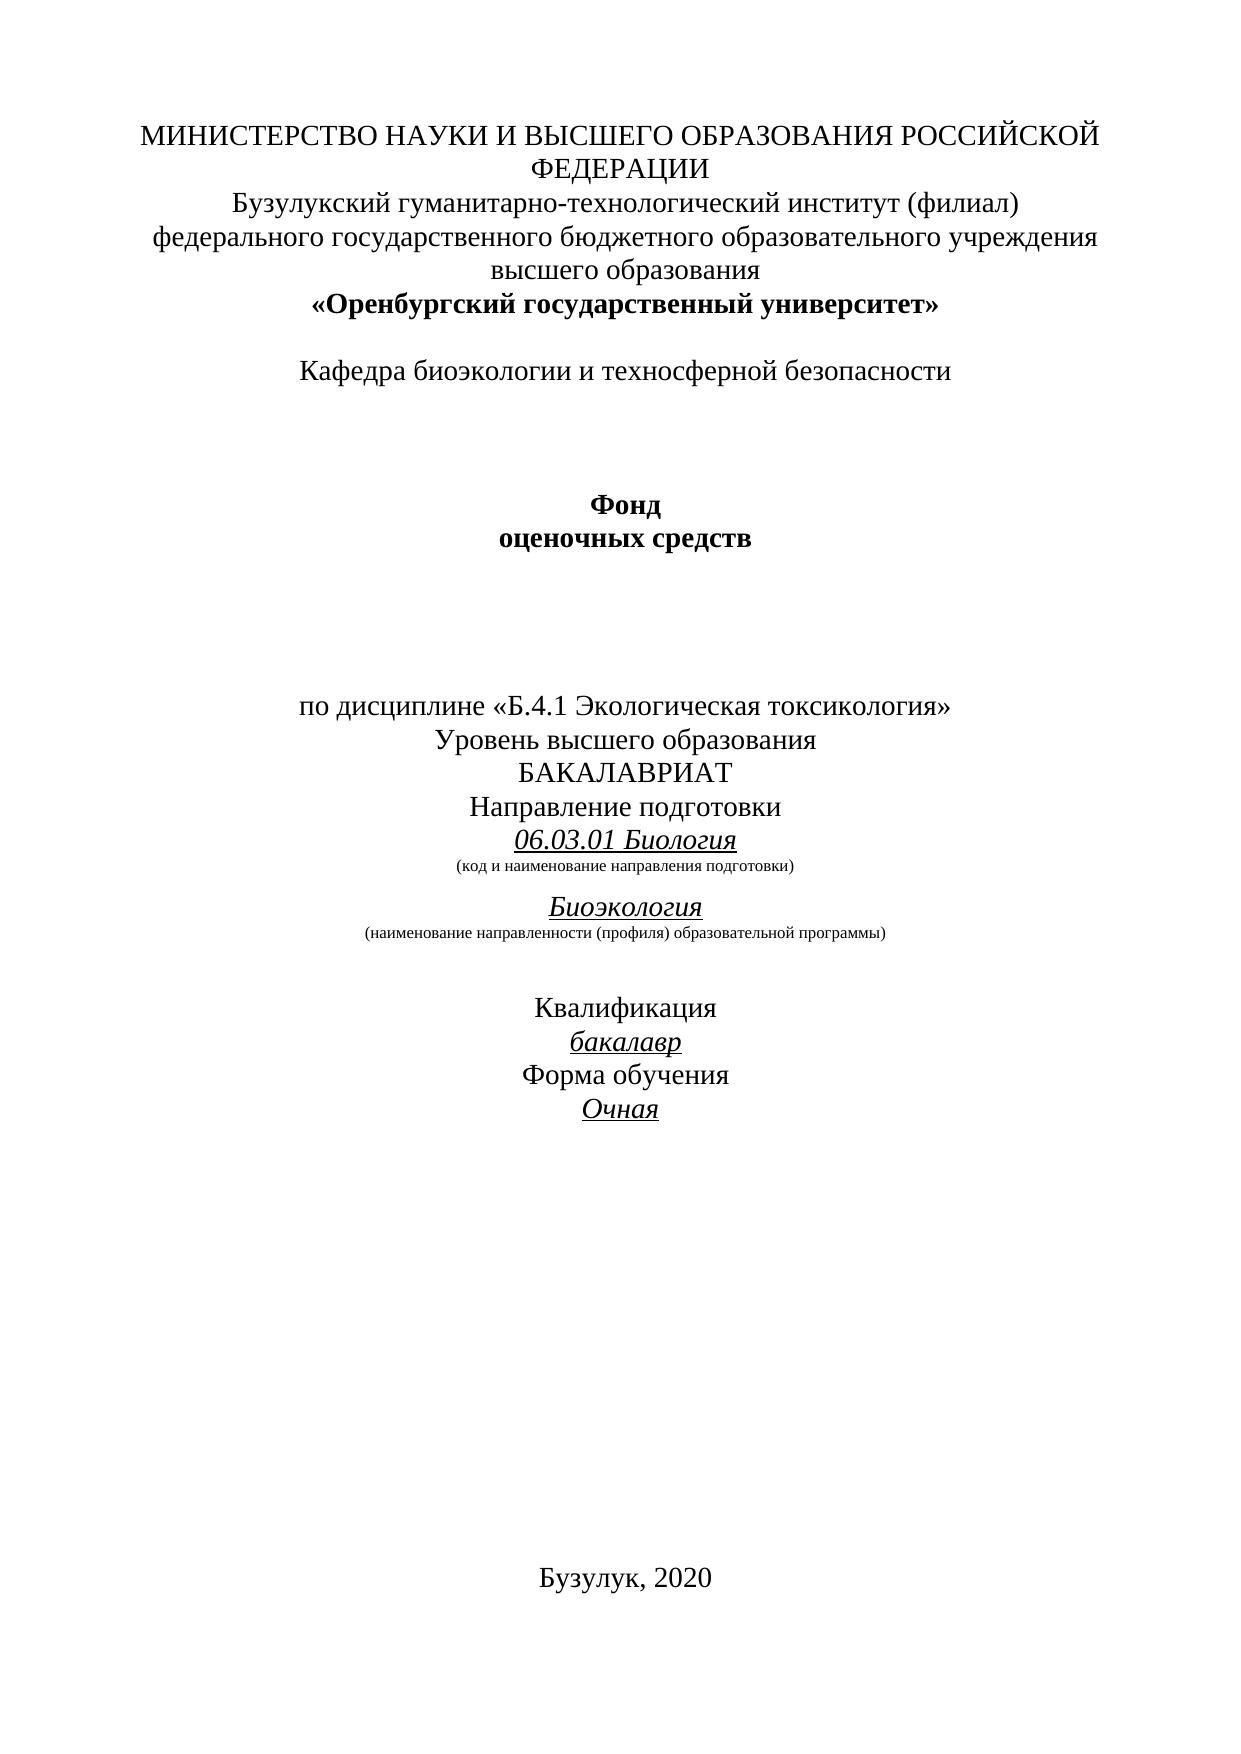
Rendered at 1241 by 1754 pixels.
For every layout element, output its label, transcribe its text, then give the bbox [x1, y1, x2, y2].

text Направление подготовки [128, 789, 1122, 822]
text Квалификация [128, 990, 1122, 1024]
text Бузулукский гуманитарно-технологический институт (филиал) [128, 185, 1122, 219]
text федерального государственного бюджетного образовательного учреждения [128, 219, 1122, 252]
text Кафедра биоэкологии и техносферной безопасности [128, 353, 1122, 386]
text (наименование направленности (профиля) образовательной программы) [128, 923, 1122, 957]
text 06.03.01 Биология [128, 822, 1122, 856]
text Биоэкология [128, 889, 1122, 923]
text «Оренбургский государственный университет» [128, 286, 1122, 319]
text по дисциплине «Б.4.1 Экологическая токсикология» [128, 688, 1122, 722]
title МИНИСТЕРСТВО НАУКИ И ВЫСШЕГО ОБРАЗОВАНИЯ РОССИЙСКОЙ ФЕДЕРАЦИИ [118, 118, 1122, 185]
text высшего образования [128, 252, 1122, 286]
text Фонд [128, 487, 1122, 521]
text Форма обучения [128, 1057, 1122, 1091]
text Бузулук, 2020 [128, 1560, 1122, 1594]
text БАКАЛАВРИАТ [128, 755, 1122, 789]
text Уровень высшего образования [128, 722, 1122, 755]
text оценочных средств [128, 521, 1122, 554]
text бакалавр [128, 1024, 1122, 1057]
text Очная [118, 1091, 1122, 1124]
text (код и наименование направления подготовки) [128, 856, 1122, 889]
